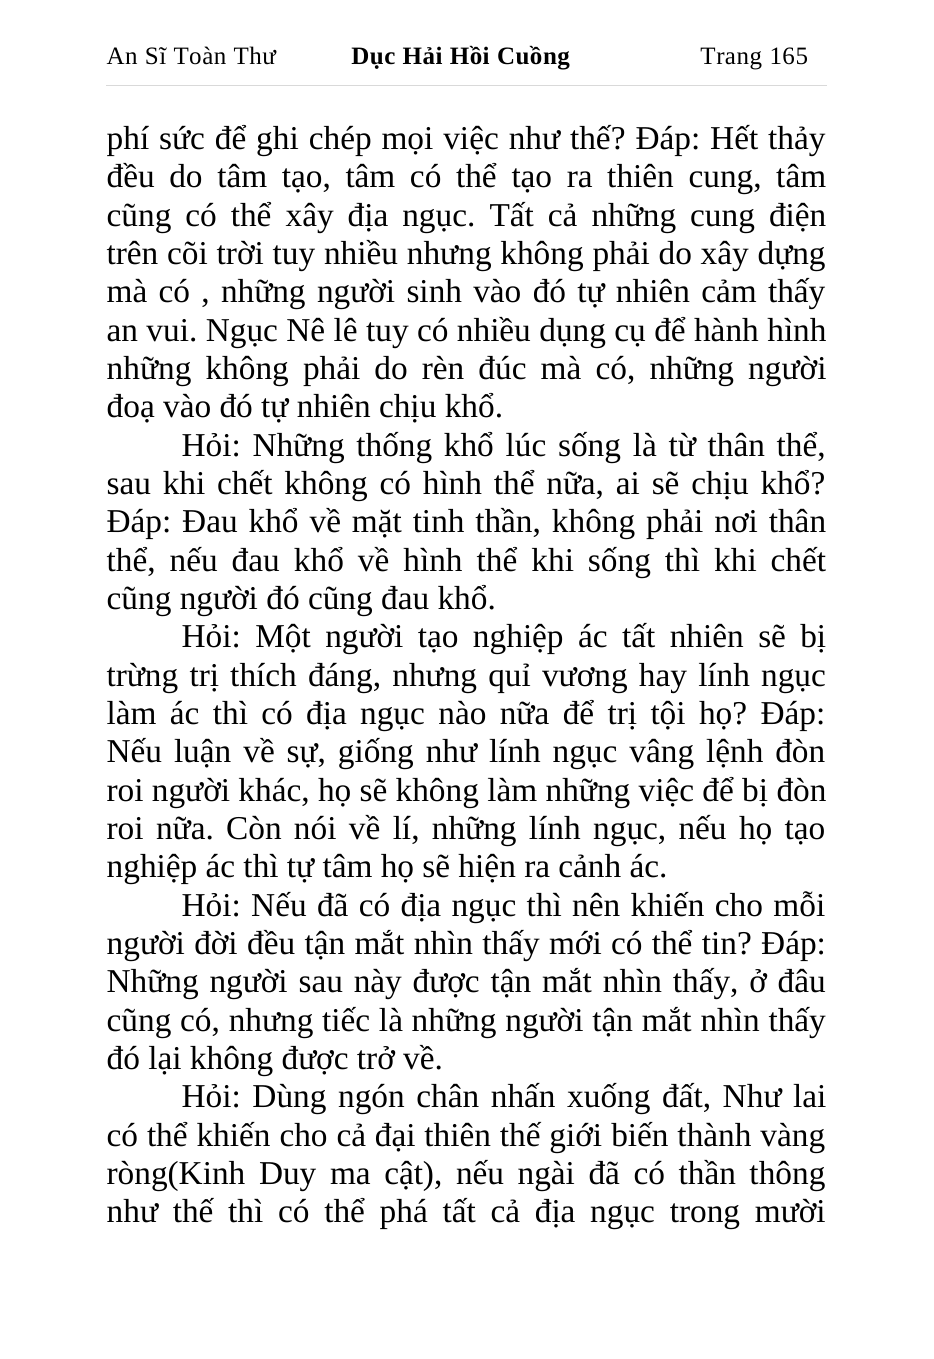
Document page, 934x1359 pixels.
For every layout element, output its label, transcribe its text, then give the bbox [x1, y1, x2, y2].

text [106, 1076, 827, 1230]
text Hỏi: Những thống khổ lúc sống là từ thân thể, sau khi chết không có hình thể nữa, ai sẽ chịu khổ? Đáp: Đau khổ về mặt tinh thần, không phải nơi thân thể, nếu đau khổ về hình thể khi sống thì khi chết cũng người đó cũng đau khổ. [106, 425, 827, 616]
text Hỏi: Nếu đã có địa ngục thì nên khiến cho mỗi người đời đều tận mắt nhìn thấy mới có thể tin? Đáp: Những người sau này được tận mắt nhìn thấy, ở đâu cũng có, nhưng tiếc là những người tận mắt nhìn thấy đó lại không được trở về. [106, 885, 827, 1076]
text Hỏi: Một người tạo nghiệp ác tất nhiên sẽ bị trừng trị thích đáng, nhưng quỉ vương hay lính ngục làm ác thì có địa ngục nào nữa để trị tội họ? Đáp: Nếu luận về sự, giống như lính ngục vâng lệnh đòn roi người khác, họ sẽ không làm những việc để bị đòn roi nữa. Còn nói về lí, những lính ngục, nếu họ tạo nghiệp ác thì tự tâm họ sẽ hiện ra cảnh ác. [106, 616, 827, 885]
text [106, 118, 827, 425]
